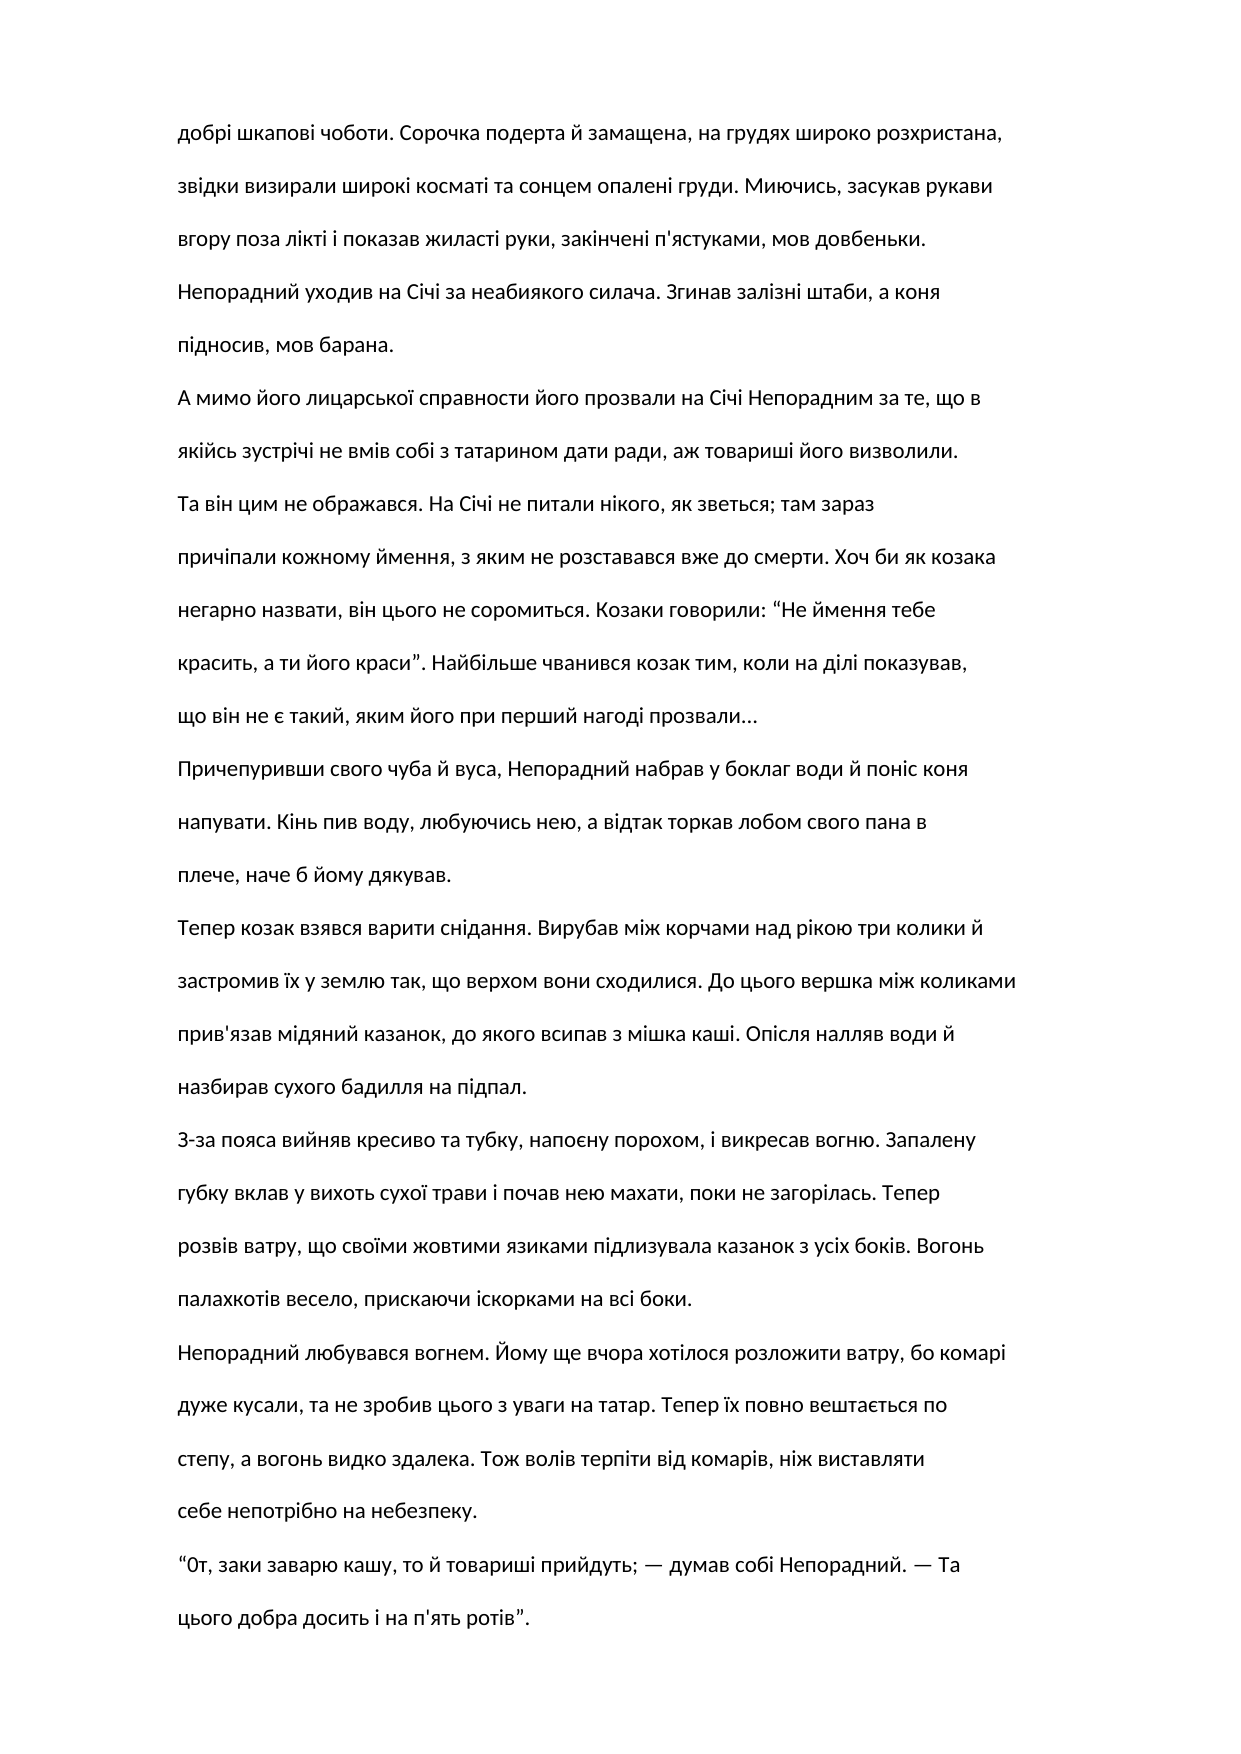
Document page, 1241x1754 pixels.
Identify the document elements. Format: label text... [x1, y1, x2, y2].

text красить, а ти його краси”. Найбільше чванився козак тим, коли на ділі показував, [177, 648, 1152, 676]
text добрі шкапові чоботи. Сорочка подерта й замащена, на грудях широко розхристана, [177, 118, 1152, 146]
text прив'язав мідяний казанок, до якого всипав з мішка каші. Опісля налляв води й [177, 1019, 1152, 1047]
text підносив, мов барана. [177, 330, 1152, 358]
text губку вклав у вихоть сухої трави і почав нею махати, поки не загорілась. Тепер [177, 1178, 1152, 1207]
text А мимо його лицарської справности його прозвали на Січі Непорадним за те, що в [177, 383, 1152, 411]
text дуже кусали, та не зробив цього з уваги на татар. Тепер їх повно вештається по [177, 1391, 1152, 1419]
text застромив їх у землю так, що верхом вони сходилися. До цього вершка між коликами [177, 966, 1152, 994]
text вгору поза лікті і показав жиласті руки, закінчені п'ястуками, мов довбеньки. [177, 224, 1152, 252]
text Та він цим не ображався. На Січі не питали нікого, як зветься; там зараз [177, 489, 1152, 517]
text Непорадний любувався вогнем. Йому ще вчора хотілося розложити ватру, бо комарі [177, 1338, 1152, 1366]
text розвів ватру, що своїми жовтими язиками підлизувала казанок з усіх боків. Вогонь [177, 1232, 1152, 1259]
text напувати. Кінь пив воду, любуючись нею, а відтак торкав лобом свого пана в [177, 807, 1152, 835]
text що він не є такий, яким його при перший нагоді прозвали... [177, 701, 1152, 729]
text степу, а вогонь видко здалека. Тож волів терпіти від комарів, ніж виставляти [177, 1444, 1152, 1472]
text негарно назвати, він цього не соромиться. Козаки говорили: “Не ймення тебе [177, 595, 1152, 623]
text “0т, заки заварю кашу, то й товариші прийдуть; — думав собі Непорадний. — Та [177, 1550, 1152, 1578]
text цього добра досить і на п'ять ротів”. [177, 1603, 1152, 1631]
text палахкотів весело, прискаючи іскорками на всі боки. [177, 1284, 1152, 1313]
text причіпали кожному ймення, з яким не розставався вже до смерти. Хоч би як козака [177, 542, 1152, 570]
text Тепер козак взявся варити снідання. Вирубав між корчами над рікою три колики й [177, 913, 1152, 941]
text себе непотрібно на небезпеку. [177, 1497, 1152, 1525]
text звідки визирали широкі косматі та сонцем опалені груди. Миючись, засукав рукави [177, 171, 1152, 199]
text Причепуривши свого чуба й вуса, Непорадний набрав у боклаг води й поніс коня [177, 754, 1152, 782]
text плече, наче б йому дякував. [177, 860, 1152, 888]
text якійсь зустрічі не вмів собі з татарином дати ради, аж товариші його визволили. [177, 436, 1152, 464]
text З-за пояса вийняв кресиво та тубку, напоєну порохом, і викресав вогню. Запалену [177, 1126, 1152, 1153]
text назбирав сухого бадилля на підпал. [177, 1072, 1152, 1101]
text Непорадний уходив на Січі за неабиякого силача. Згинав залізні штаби, а коня [177, 277, 1152, 305]
